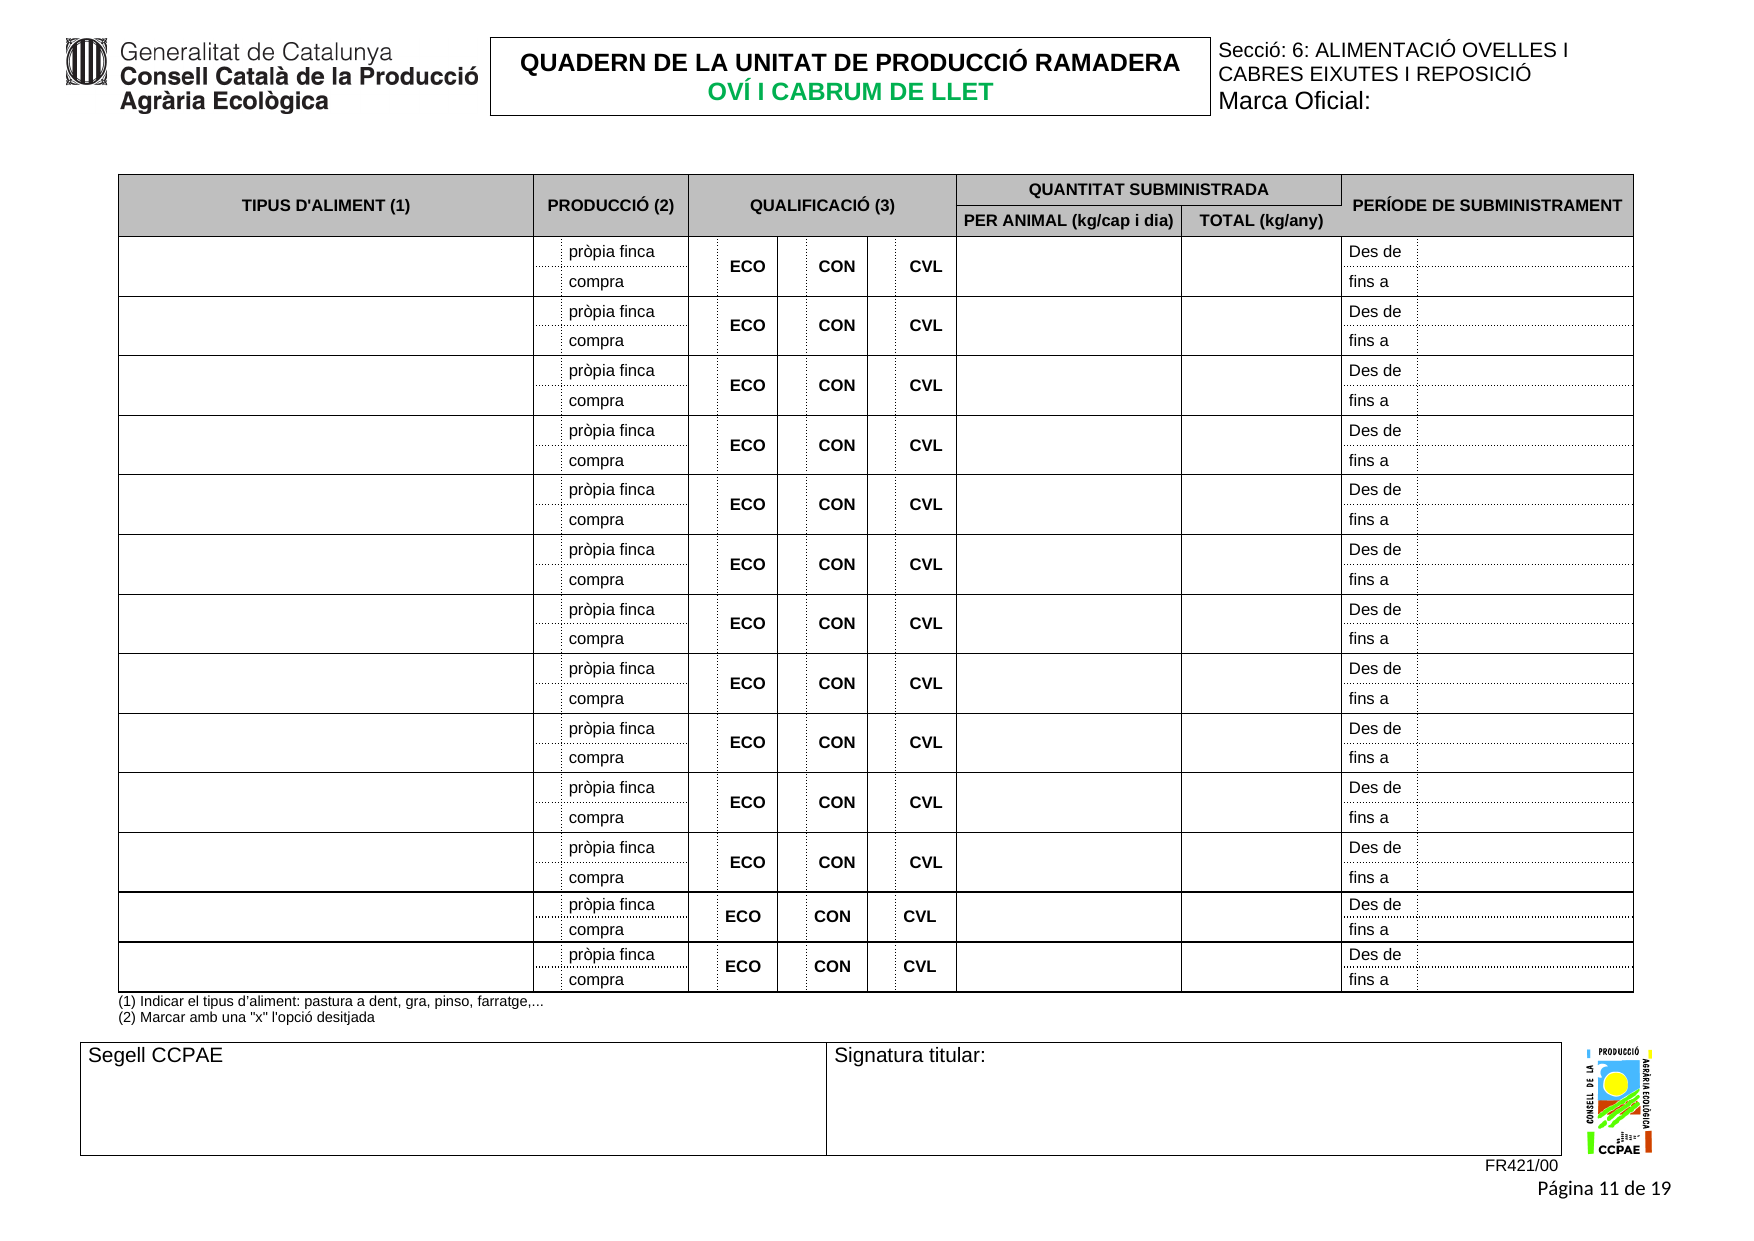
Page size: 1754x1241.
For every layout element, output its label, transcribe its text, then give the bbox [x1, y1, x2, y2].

picture [66, 38, 478, 114]
table_cell [689, 356, 718, 415]
table_cell pròpia finca [561, 654, 688, 683]
table_cell fins a [1342, 564, 1417, 593]
table_cell [689, 416, 718, 474]
table_cell [957, 893, 1181, 941]
table_cell CVL [896, 943, 956, 991]
table_cell [778, 595, 807, 653]
table_cell [1418, 623, 1633, 653]
table_cell [957, 773, 1181, 832]
table_cell Des de [1342, 416, 1417, 444]
table_cell Des de [1342, 654, 1417, 683]
table_cell [778, 416, 807, 474]
table_cell Des de [1342, 237, 1417, 266]
table_cell pròpia finca [561, 297, 688, 325]
table_cell [868, 535, 896, 593]
table_cell [689, 237, 718, 296]
table_cell [689, 773, 718, 832]
table_cell [778, 356, 807, 415]
table_cell [534, 266, 561, 296]
table_cell [1418, 564, 1633, 593]
table_cell Des de [1342, 714, 1417, 742]
table_cell [868, 475, 896, 534]
table_cell [534, 325, 561, 355]
table_cell [534, 445, 561, 474]
table_header QUALIFICACIÓ (3) [689, 175, 956, 236]
table_cell [119, 535, 533, 593]
table_cell Des de [1342, 475, 1417, 504]
table_cell [119, 237, 533, 296]
table_cell [1182, 356, 1341, 415]
table_cell [957, 237, 1181, 296]
table_cell pròpia finca [561, 535, 688, 564]
table_cell [1418, 535, 1633, 564]
table_cell fins a [1342, 683, 1417, 713]
table_cell [1418, 683, 1633, 713]
table_cell [534, 683, 561, 713]
table_cell [1418, 356, 1633, 385]
table_cell [957, 654, 1181, 713]
table_cell [1182, 535, 1341, 593]
table_cell fins a [1342, 966, 1417, 991]
table_cell [1182, 773, 1341, 832]
table_cell [1182, 297, 1341, 355]
table_cell [534, 564, 561, 593]
table_cell ECO [718, 535, 777, 593]
table_cell [689, 475, 718, 534]
table_cell fins a [1342, 623, 1417, 653]
table_cell [689, 943, 718, 991]
table_cell CON [807, 356, 867, 415]
table_cell [1418, 445, 1633, 474]
table_cell CON [807, 416, 867, 474]
table_cell [119, 943, 533, 991]
table_cell [119, 893, 533, 941]
table_cell [1418, 237, 1633, 266]
table_cell CVL [896, 535, 956, 593]
table_cell [957, 356, 1181, 415]
table_cell compra [561, 623, 688, 653]
table_cell [1182, 595, 1341, 653]
table_cell CVL [896, 356, 956, 415]
table_cell [534, 654, 561, 683]
table_cell CON [807, 237, 867, 296]
table_cell pròpia finca [561, 773, 688, 802]
table_cell [868, 893, 896, 941]
table_cell [119, 595, 533, 653]
table_cell [957, 535, 1181, 593]
table_cell pròpia finca [561, 893, 688, 916]
table_cell CVL [896, 893, 956, 941]
table_cell compra [561, 862, 688, 891]
table_cell Des de [1342, 356, 1417, 385]
table_cell [534, 356, 561, 385]
table_cell compra [561, 385, 688, 415]
table_cell [778, 833, 807, 891]
table_cell TOTAL (kg/any) [1182, 206, 1341, 236]
table_cell [534, 297, 561, 325]
table_cell [778, 654, 807, 713]
table_cell [1418, 714, 1633, 742]
table_cell CVL [896, 416, 956, 474]
table_cell ECO [718, 297, 777, 355]
table_cell CVL [896, 773, 956, 832]
table_cell [534, 862, 561, 891]
table_cell [1418, 833, 1633, 862]
table_cell Des de [1342, 535, 1417, 564]
table_cell [1182, 833, 1341, 891]
table_cell compra [561, 504, 688, 534]
table_cell compra [561, 966, 688, 991]
table_cell [868, 943, 896, 991]
table_cell [534, 802, 561, 832]
table_cell [689, 535, 718, 593]
table_cell CON [807, 297, 867, 355]
table_cell CVL [896, 595, 956, 653]
table_cell [1418, 862, 1633, 891]
table_cell PER ANIMAL (kg/cap i dia) [957, 206, 1181, 236]
table_cell [119, 297, 533, 355]
table_cell compra [561, 445, 688, 474]
table_cell [534, 714, 561, 742]
table_cell [534, 416, 561, 444]
table_cell ECO [718, 416, 777, 474]
table_cell [868, 297, 896, 355]
table_cell [689, 654, 718, 713]
table_cell CON [807, 943, 867, 991]
table_cell [868, 416, 896, 474]
table_cell [534, 385, 561, 415]
table_cell [868, 356, 896, 415]
table_cell ECO [718, 356, 777, 415]
table_cell [778, 714, 807, 772]
table_cell ECO [718, 237, 777, 296]
table_cell CON [807, 714, 867, 772]
table_cell [868, 595, 896, 653]
table_cell [778, 475, 807, 534]
table_cell [1418, 416, 1633, 444]
table_cell [534, 773, 561, 802]
table_cell [1418, 966, 1633, 991]
table_cell [778, 773, 807, 832]
table_cell [119, 773, 533, 832]
table_cell pròpia finca [561, 833, 688, 862]
table_header QUANTITAT SUBMINISTRADA [957, 175, 1341, 205]
table_cell fins a [1342, 504, 1417, 534]
table_header PRODUCCIÓ (2) [534, 175, 688, 236]
table_cell ECO [718, 595, 777, 653]
table_cell Des de [1342, 773, 1417, 802]
table_cell [119, 833, 533, 891]
table_cell ECO [718, 773, 777, 832]
table_cell CON [807, 654, 867, 713]
table_cell compra [561, 916, 688, 941]
table_cell Des de [1342, 893, 1417, 916]
table_cell ECO [718, 654, 777, 713]
table_cell pròpia finca [561, 416, 688, 444]
table_cell [119, 356, 533, 415]
picture [1582, 1042, 1654, 1162]
table_cell CON [807, 893, 867, 941]
table_cell fins a [1342, 802, 1417, 832]
table_cell [534, 475, 561, 504]
table_cell CON [807, 595, 867, 653]
table_cell [119, 416, 533, 474]
table_cell [868, 654, 896, 713]
table_cell [534, 743, 561, 772]
table_cell [957, 833, 1181, 891]
table_cell fins a [1342, 445, 1417, 474]
table_cell [1418, 654, 1633, 683]
table_cell [1418, 595, 1633, 623]
table_cell [534, 966, 561, 991]
table_cell [1182, 943, 1341, 991]
table_cell [868, 833, 896, 891]
table_cell [1418, 504, 1633, 534]
table_cell fins a [1342, 743, 1417, 772]
table_cell [1418, 773, 1633, 802]
table_cell [689, 714, 718, 772]
table_cell [119, 475, 533, 534]
table_cell [1418, 475, 1633, 504]
table_cell [534, 833, 561, 862]
text (2) Marcar amb una "x" l'opció desitjada [118, 1009, 1671, 1026]
table_cell [534, 623, 561, 653]
table_cell [689, 833, 718, 891]
table_cell CON [807, 773, 867, 832]
table_cell [1182, 475, 1341, 534]
table_cell [957, 943, 1181, 991]
table_cell [1182, 237, 1341, 296]
table_cell [1182, 893, 1341, 941]
table_cell [868, 714, 896, 772]
table_cell [1418, 893, 1633, 916]
table_cell compra [561, 325, 688, 355]
table_cell [957, 714, 1181, 772]
table_cell [534, 237, 561, 266]
table_cell [689, 297, 718, 355]
table_cell Des de [1342, 297, 1417, 325]
table_cell pròpia finca [561, 356, 688, 385]
table_cell [534, 943, 561, 966]
table_cell compra [561, 683, 688, 713]
table_cell [1182, 416, 1341, 474]
table_cell [1182, 714, 1341, 772]
table_cell [689, 595, 718, 653]
table_cell ECO [718, 893, 777, 941]
table_cell [778, 297, 807, 355]
table_cell compra [561, 802, 688, 832]
table_cell [119, 714, 533, 772]
table_cell CVL [896, 237, 956, 296]
table_cell fins a [1342, 862, 1417, 891]
table_cell Des de [1342, 833, 1417, 862]
table_cell [778, 893, 807, 941]
table_cell [957, 475, 1181, 534]
table_cell ECO [718, 833, 777, 891]
table_cell [778, 237, 807, 296]
table_cell [957, 416, 1181, 474]
table_cell pròpia finca [561, 943, 688, 966]
table_cell [1418, 266, 1633, 296]
table_cell [534, 504, 561, 534]
table_cell [534, 535, 561, 564]
table_cell [778, 943, 807, 991]
table_cell [868, 237, 896, 296]
table_cell pròpia finca [561, 714, 688, 742]
table_cell CON [807, 535, 867, 593]
table_cell CON [807, 833, 867, 891]
table_cell [1418, 916, 1633, 941]
table_cell [1182, 654, 1341, 713]
table_cell [534, 893, 561, 916]
table_cell [1418, 297, 1633, 325]
table_cell [957, 595, 1181, 653]
table_cell fins a [1342, 325, 1417, 355]
table_cell Des de [1342, 943, 1417, 966]
table_cell [689, 893, 718, 941]
table_cell CON [807, 475, 867, 534]
table_cell [1418, 385, 1633, 415]
table_cell compra [561, 564, 688, 593]
text (1) Indicar el tipus d’aliment: pastura a dent, gra, pinso, farratge,... [118, 992, 1671, 1009]
table_cell [119, 654, 533, 713]
table_cell pròpia finca [561, 595, 688, 623]
table_cell [868, 773, 896, 832]
table_cell Des de [1342, 595, 1417, 623]
table_cell [778, 535, 807, 593]
table_cell CVL [896, 475, 956, 534]
table_cell CVL [896, 654, 956, 713]
table_cell [534, 595, 561, 623]
table_cell pròpia finca [561, 237, 688, 266]
table_cell CVL [896, 833, 956, 891]
table_header TIPUS D'ALIMENT (1) [119, 175, 533, 236]
table_cell ECO [718, 475, 777, 534]
table_cell compra [561, 266, 688, 296]
table_cell [534, 916, 561, 941]
table_cell CVL [896, 297, 956, 355]
table_cell [1418, 943, 1633, 966]
table_cell [957, 297, 1181, 355]
table_cell compra [561, 743, 688, 772]
table_cell [1418, 802, 1633, 832]
table_cell fins a [1342, 916, 1417, 941]
table_cell pròpia finca [561, 475, 688, 504]
table_header PERÍODE DE SUBMINISTRAMENT [1341, 175, 1633, 236]
table_cell fins a [1342, 385, 1417, 415]
table_cell fins a [1342, 266, 1417, 296]
table_cell ECO [718, 714, 777, 772]
table_cell ECO [718, 943, 777, 991]
table_cell [1418, 743, 1633, 772]
table_cell CVL [896, 714, 956, 772]
table_cell [1418, 325, 1633, 355]
